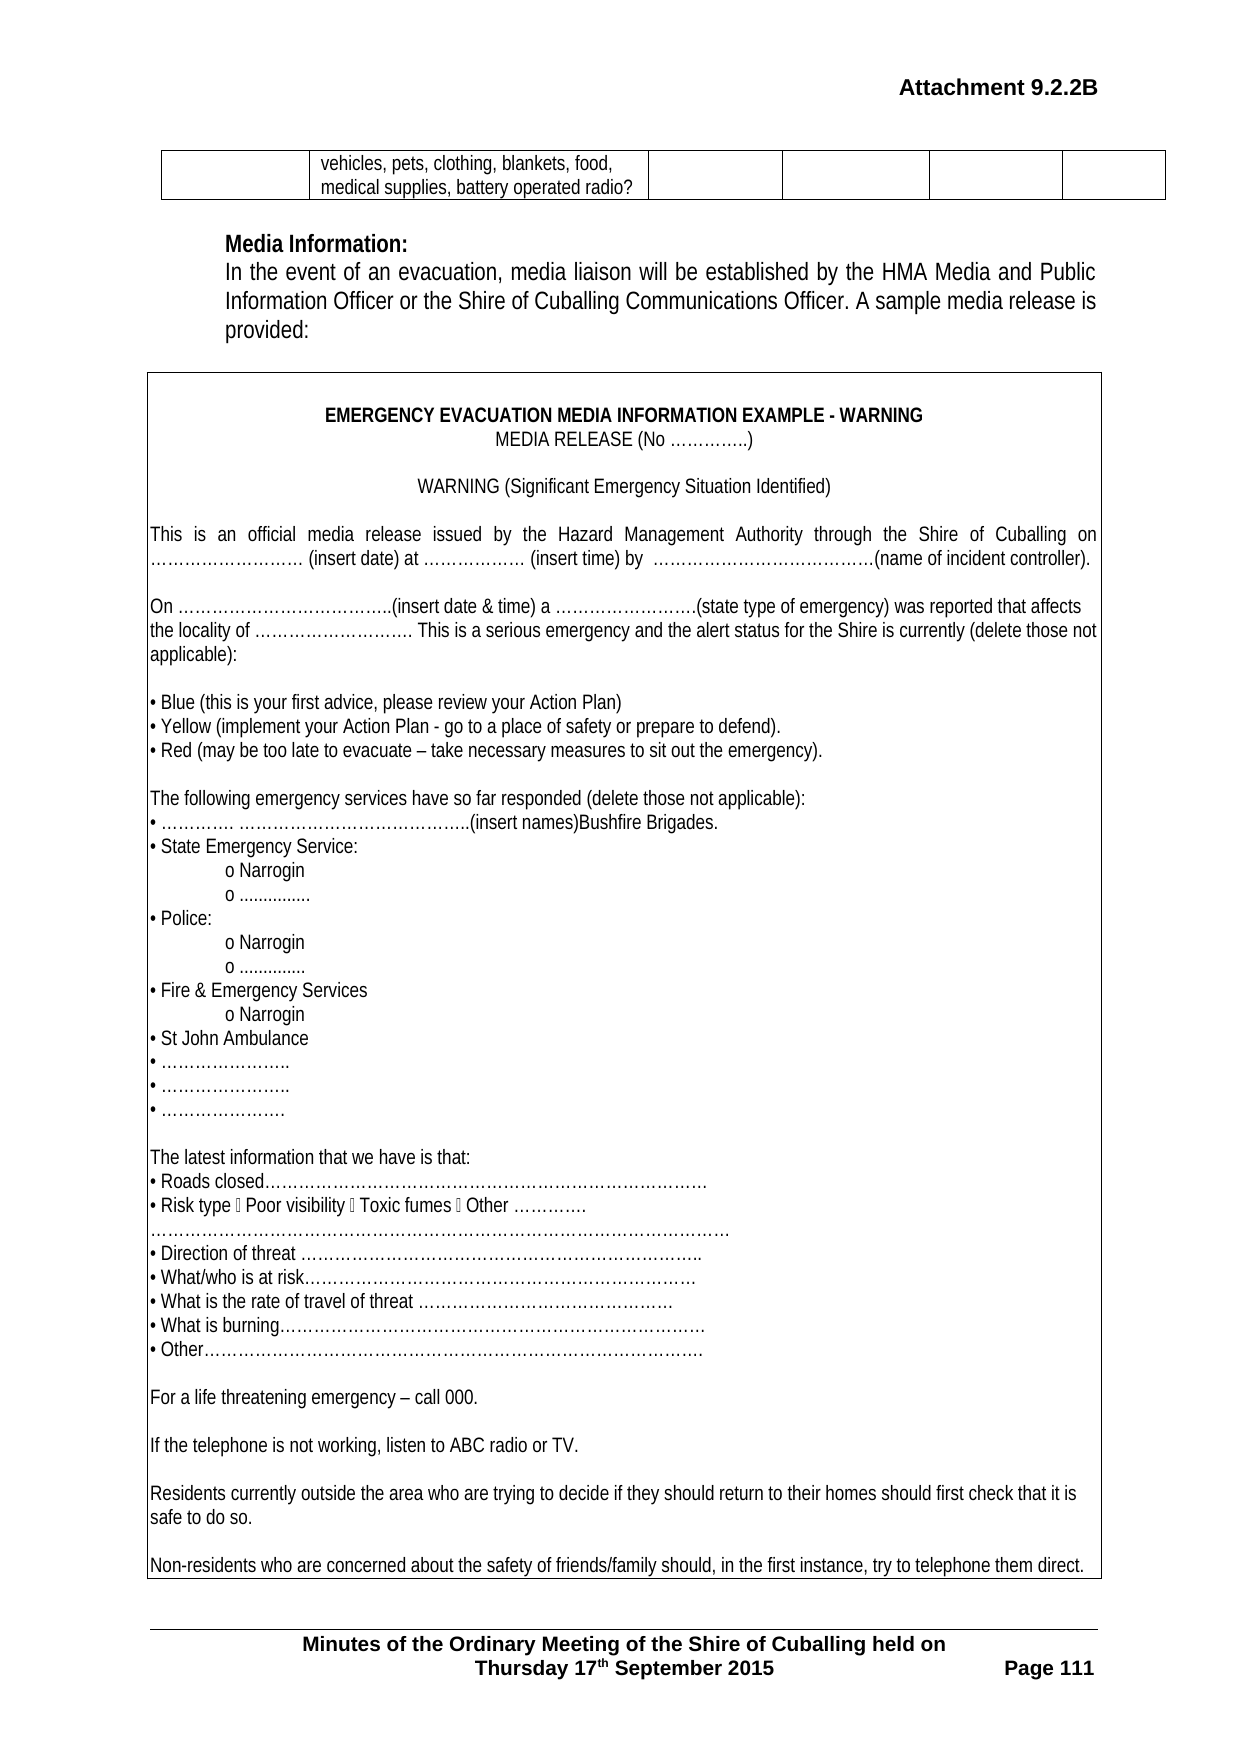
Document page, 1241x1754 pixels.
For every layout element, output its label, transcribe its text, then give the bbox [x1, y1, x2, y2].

text In the event of an evacuation, media liaison will be established by the HMA Media and Public Information Officer or the Shire of Cuballing Communications Officer. A sample media release is provided: [225, 257, 1098, 343]
text This is an official media release issued by the Hazard Management Authority through the Shire of Cuballing on ……………………… (insert date) at ……………… (insert time) by …………………………………(name of incident controller). [150, 522, 1098, 570]
text • Other……………………………………………………………………………. [150, 1337, 1098, 1361]
text Residents currently outside the area who are trying to decide if they should return to their homes should first check that it is safe to do so. [150, 1481, 1098, 1528]
text • St John Ambulance [150, 1025, 1098, 1049]
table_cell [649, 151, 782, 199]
text • Fire & Emergency Services [150, 977, 1098, 1001]
text • What is burning………………………………………………………………… [150, 1313, 1098, 1337]
text Media Information: [150, 229, 1098, 257]
text o ............... [150, 882, 1098, 906]
text The following emergency services have so far responded (delete those not applicable): [150, 786, 1098, 810]
text • Direction of threat …………………………………………………………….. [150, 1241, 1098, 1265]
text • What is the rate of travel of threat ……………………………………… [150, 1289, 1098, 1313]
text • Roads closed…………………………………………………………………… [150, 1169, 1098, 1193]
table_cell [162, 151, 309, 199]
text • Police: [150, 906, 1098, 929]
text Non-residents who are concerned about the safety of friends/family should, in the first instance, try to telephone them direct. [148, 1549, 1101, 1578]
text • Red (may be too late to evacuate – take necessary measures to sit out the emergency). [150, 738, 1098, 762]
text If the telephone is not working, listen to ABC radio or TV. [150, 1433, 1098, 1457]
text • Yellow (implement your Action Plan - go to a place of safety or prepare to defend). [150, 714, 1098, 738]
text EMERGENCY EVACUATION MEDIA INFORMATION EXAMPLE - WARNING [150, 402, 1098, 426]
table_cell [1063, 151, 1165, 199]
text ………………………………………………………………………………………… [150, 1217, 1098, 1241]
text o Narrogin [150, 1001, 1098, 1025]
text • What/who is at risk…………………………………………………………… [150, 1265, 1098, 1289]
text o Narrogin [150, 929, 1098, 953]
text WARNING (Significant Emergency Situation Identified) [150, 474, 1098, 498]
text • State Emergency Service: [150, 834, 1098, 858]
text The latest information that we have is that: [150, 1145, 1098, 1169]
text • ………………….. [150, 1049, 1098, 1073]
text • ………………….. [150, 1073, 1098, 1097]
text o Narrogin [150, 858, 1098, 882]
text • …………. …………………………………..(insert names)Bushfire Brigades. [150, 810, 1098, 834]
text o .............. [150, 953, 1098, 977]
text • Risk type 􀂅 Poor visibility 􀂅 Toxic fumes 􀂅 Other …………. [150, 1193, 1098, 1217]
text • Blue (this is your first advice, please review your Action Plan) [150, 690, 1098, 714]
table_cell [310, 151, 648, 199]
text • …………………. [150, 1097, 1098, 1121]
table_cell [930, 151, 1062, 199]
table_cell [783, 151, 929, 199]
text For a life threatening emergency – call 000. [150, 1385, 1098, 1409]
text On ………………………………..(insert date & time) a …………………….(state type of emergency) was reported that affects the locality of ………………………. This is a serious emergency and the alert status for the Shire is currently (delete those not applicable): [150, 594, 1098, 666]
text MEDIA RELEASE (No …………..) [150, 426, 1098, 450]
